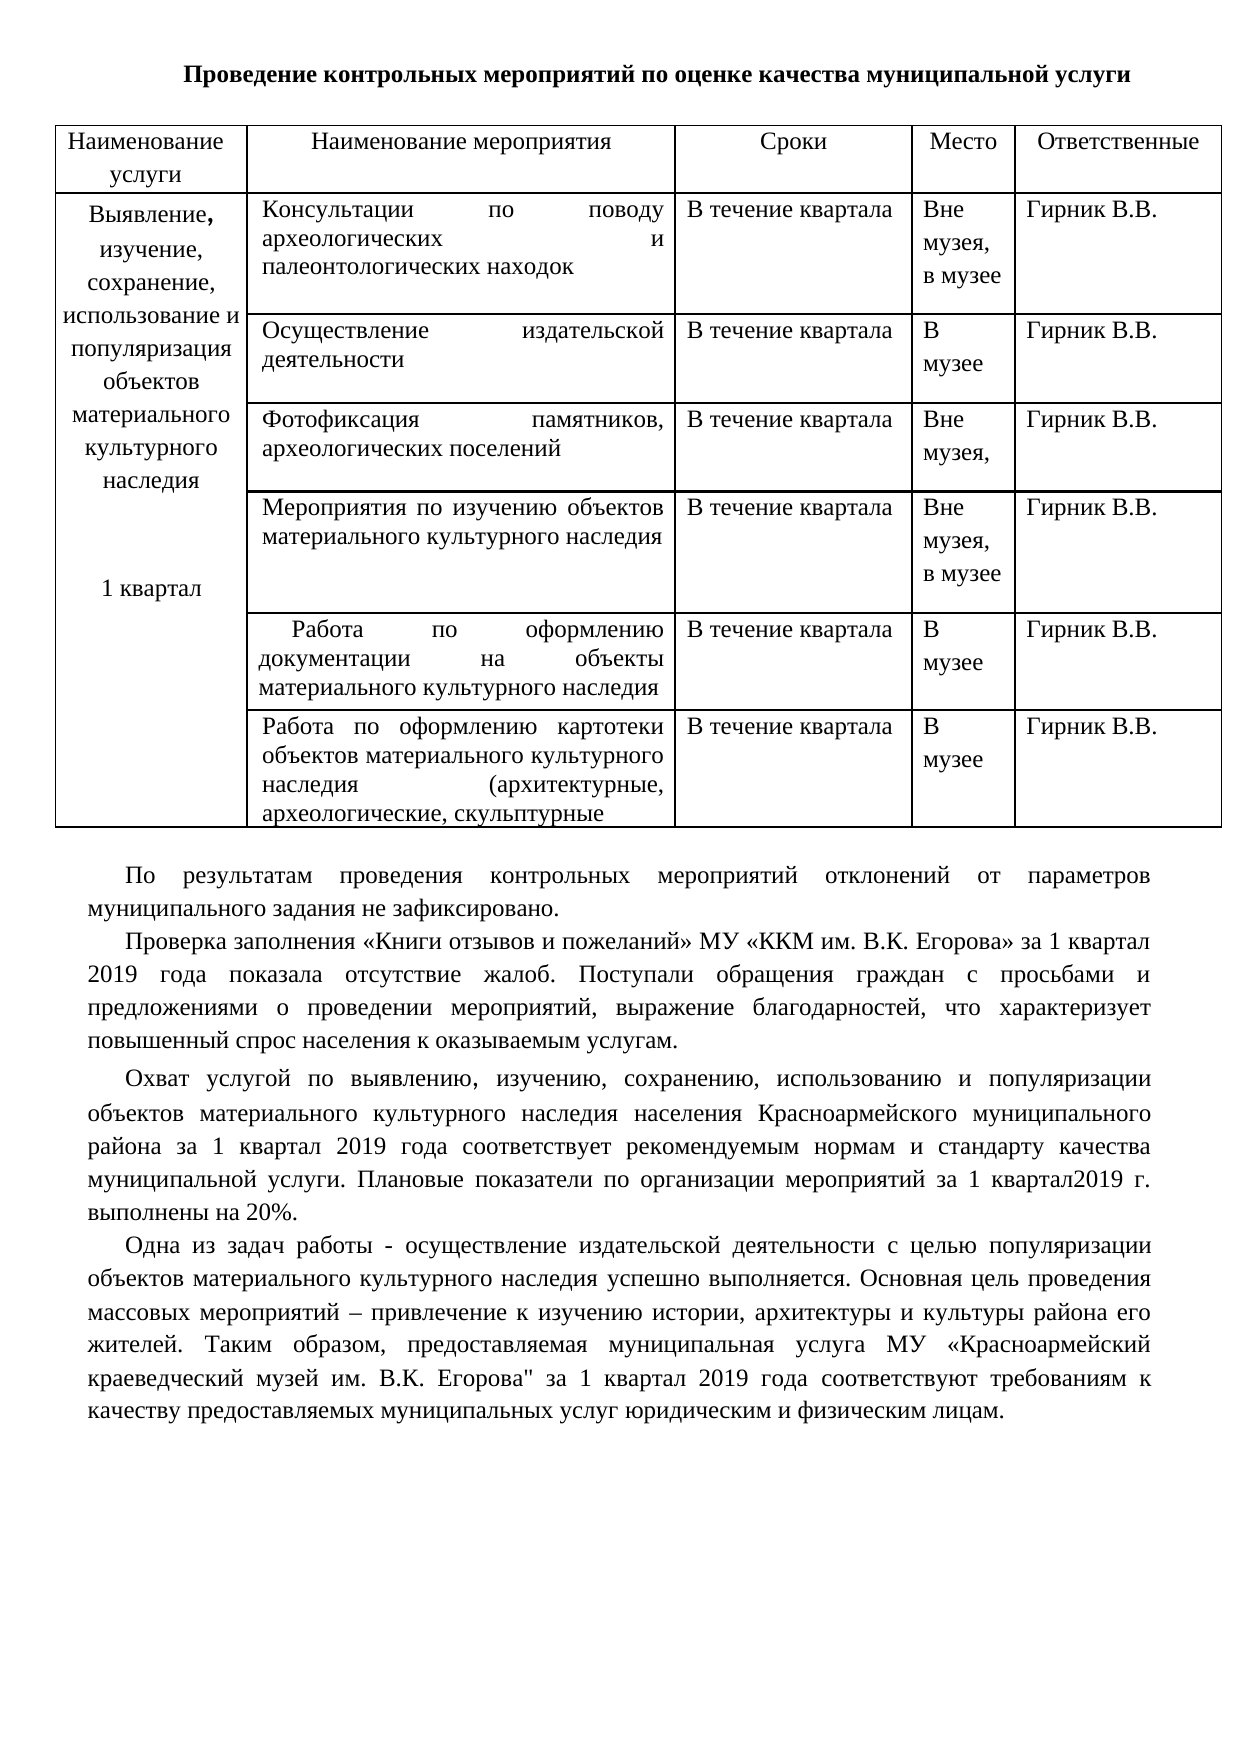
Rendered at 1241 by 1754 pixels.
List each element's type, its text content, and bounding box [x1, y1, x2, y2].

table_cell Выявление, изучение, сохранение, использование и популяризация объектов материального культурного наследия 1 квартал [56, 194, 246, 826]
table_header Наименование мероприятия [248, 126, 674, 192]
table_cell В течение квартала [676, 711, 911, 826]
table_cell В течение квартала [676, 194, 911, 313]
table_cell Осуществление издательской деятельности [248, 315, 674, 402]
table_cell Гирник В.В. [1016, 711, 1221, 826]
text Охват услугой по выявлению, изучению, сохранению, использованию и популяризации объектов материального культурного наследия населения Красноармейского муниципального района за 1 квартал 2019 года соответствует рекомендуемым нормам и стандарту качества муниципальной услуги. Плановые показатели по организации мероприятий за 1 квартал2019 г. выполнены на 20%. [87, 1058, 1152, 1226]
table_cell Гирник В.В. [1016, 614, 1221, 709]
table_cell Вне музея, в музее [913, 194, 1014, 313]
table_cell В музее [913, 315, 1014, 402]
table_cell Мероприятия по изучению объектов материального культурного наследия [248, 493, 674, 612]
table_cell Гирник В.В. [1016, 315, 1221, 402]
text По результатам проведения контрольных мероприятий отклонений от параметров муниципального задания не зафиксировано. [87, 860, 1152, 922]
table_cell Вне музея, [913, 404, 1014, 490]
text Проведение контрольных мероприятий по оценке качества муниципальной услуги [162, 59, 1152, 88]
table_cell В течение квартала [676, 614, 911, 709]
table_cell Гирник В.В. [1016, 404, 1221, 490]
table_cell Работа по оформлению картотеки объектов материального культурного наследия (архитектурные, археологические, скульптурные [248, 711, 674, 826]
table_header Ответственные [1016, 126, 1221, 192]
table_cell Работа по оформлению документации на объекты материального культурного наследия [248, 614, 674, 709]
table_cell Фотофиксация памятников, археологических поселений [248, 404, 674, 490]
table_cell Гирник В.В. [1016, 194, 1221, 313]
table_cell Вне музея, в музее [913, 493, 1014, 612]
table_cell В течение квартала [676, 315, 911, 402]
text Проверка заполнения «Книги отзывов и пожеланий» МУ «ККМ им. В.К. Егорова» за 1 квартал 2019 года показала отсутствие жалоб. Поступали обращения граждан с просьбами и предложениями о проведении мероприятий, выражение благодарностей, что характеризует повышенный спрос населения к оказываемым услугам. [87, 926, 1152, 1054]
table_cell Гирник В.В. [1016, 493, 1221, 612]
table_header Наименование услуги [56, 126, 246, 192]
table_cell Консультации по поводу археологических и палеонтологических находок [248, 194, 674, 313]
table_header Сроки [676, 126, 911, 192]
table_cell В течение квартала [676, 493, 911, 612]
table_cell В музее [913, 614, 1014, 709]
table_cell В течение квартала [676, 404, 911, 490]
table_header Место [913, 126, 1014, 192]
table_cell В музее [913, 711, 1014, 826]
text Одна из задач работы - осуществление издательской деятельности с целью популяризации объектов материального культурного наследия успешно выполняется. Основная цель проведения массовых мероприятий – привлечение к изучению истории, архитектуры и культуры района его жителей. Таким образом, предоставляемая муниципальная услуга МУ «Красноармейский краеведческий музей им. В.К. Егорова" за 1 квартал 2019 года соответствуют требованиям к качеству предоставляемых муниципальных услуг юридическим и физическим лицам. [87, 1231, 1152, 1424]
